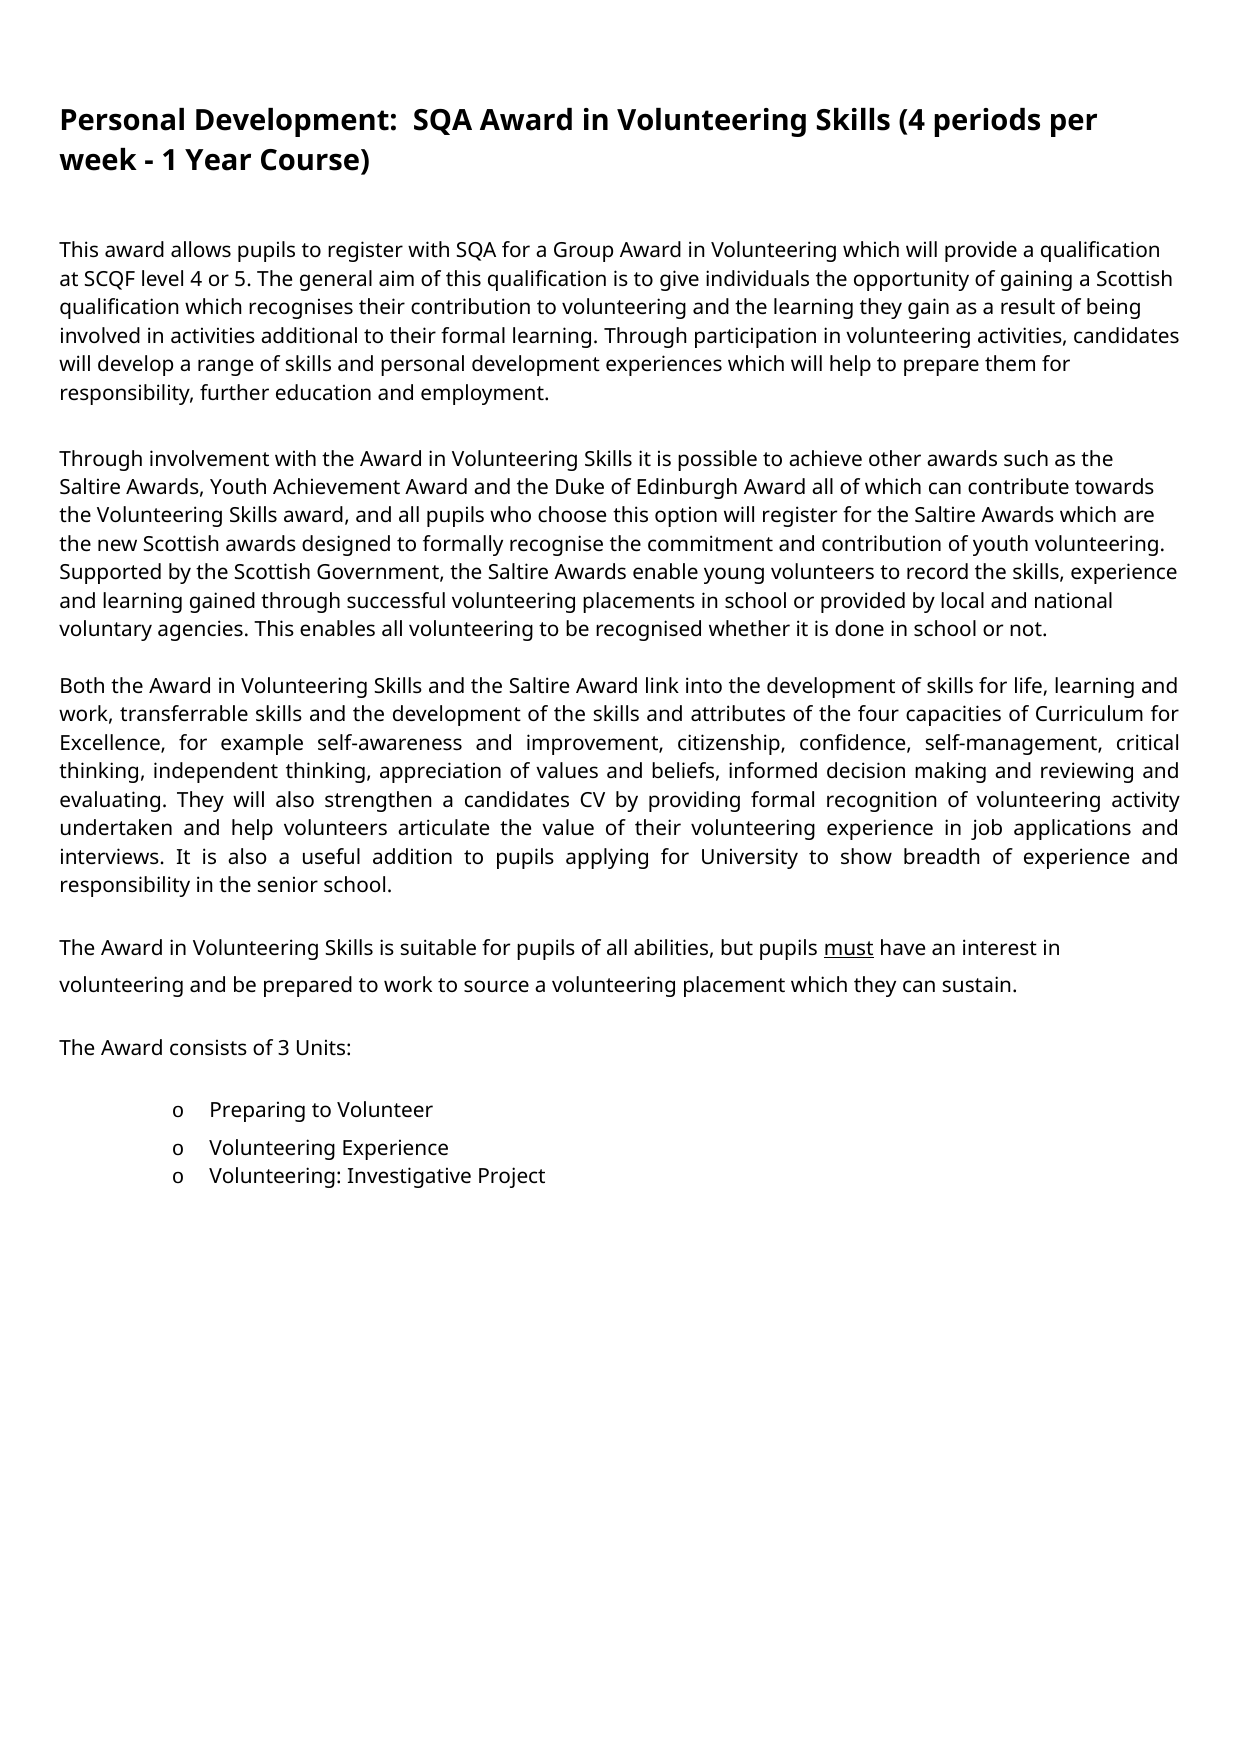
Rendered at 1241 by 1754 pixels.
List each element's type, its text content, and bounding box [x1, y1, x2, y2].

text Through involvement with the Award in Volunteering Skills it is possible to achieve other awards such as the Saltire Awards, Youth Achievement Award and the Duke of Edinburgh Award all of which can contribute towards the Volunteering Skills award, and all pupils who choose this option will register for the Saltire Awards which are the new Scottish awards designed to formally recognise the commitment and contribution of youth volunteering. Supported by the Scottish Government, the Saltire Awards enable young volunteers to record the skills, experience and learning gained through successful volunteering placements in school or provided by local and national voluntary agencies. This enables all volunteering to be recognised whether it is done in school or not. [59, 444, 1181, 643]
list Volunteering Experience [172, 1124, 1181, 1161]
list Preparing to Volunteer [172, 1086, 1181, 1124]
text Personal Development: SQA Award in Volunteering Skills (4 periods per week - 1 Year Course) [59, 99, 1181, 179]
text The Award consists of 3 Units: [59, 1024, 1181, 1061]
list Volunteering: Investigative Project [172, 1161, 1181, 1190]
text This award allows pupils to register with SQA for a Group Award in Volunteering which will provide a qualification at SCQF level 4 or 5. The general aim of this qualification is to give individuals the opportunity of gaining a Scottish qualification which recognises their contribution to volunteering and the learning they gain as a result of being involved in activities additional to their formal learning. Through participation in volunteering activities, candidates will develop a range of skills and personal development experiences which will help to prepare them for responsibility, further education and employment. [59, 236, 1181, 406]
text The Award in Volunteering Skills is suitable for pupils of all abilities, but pupils must have an interest in volunteering and be prepared to work to source a volunteering placement which they can sustain. [59, 924, 1181, 999]
text Both the Award in Volunteering Skills and the Saltire Award link into the development of skills for life, learning and work, transferrable skills and the development of the skills and attributes of the four capacities of Curriculum for Excellence, for example self-awareness and improvement, citizenship, confidence, self-management, critical thinking, independent thinking, appreciation of values and beliefs, informed decision making and reviewing and evaluating. They will also strengthen a candidates CV by providing formal recognition of volunteering activity undertaken and help volunteers articulate the value of their volunteering experience in job applications and interviews. It is also a useful addition to pupils applying for University to show breadth of experience and responsibility in the senior school. [59, 671, 1181, 899]
